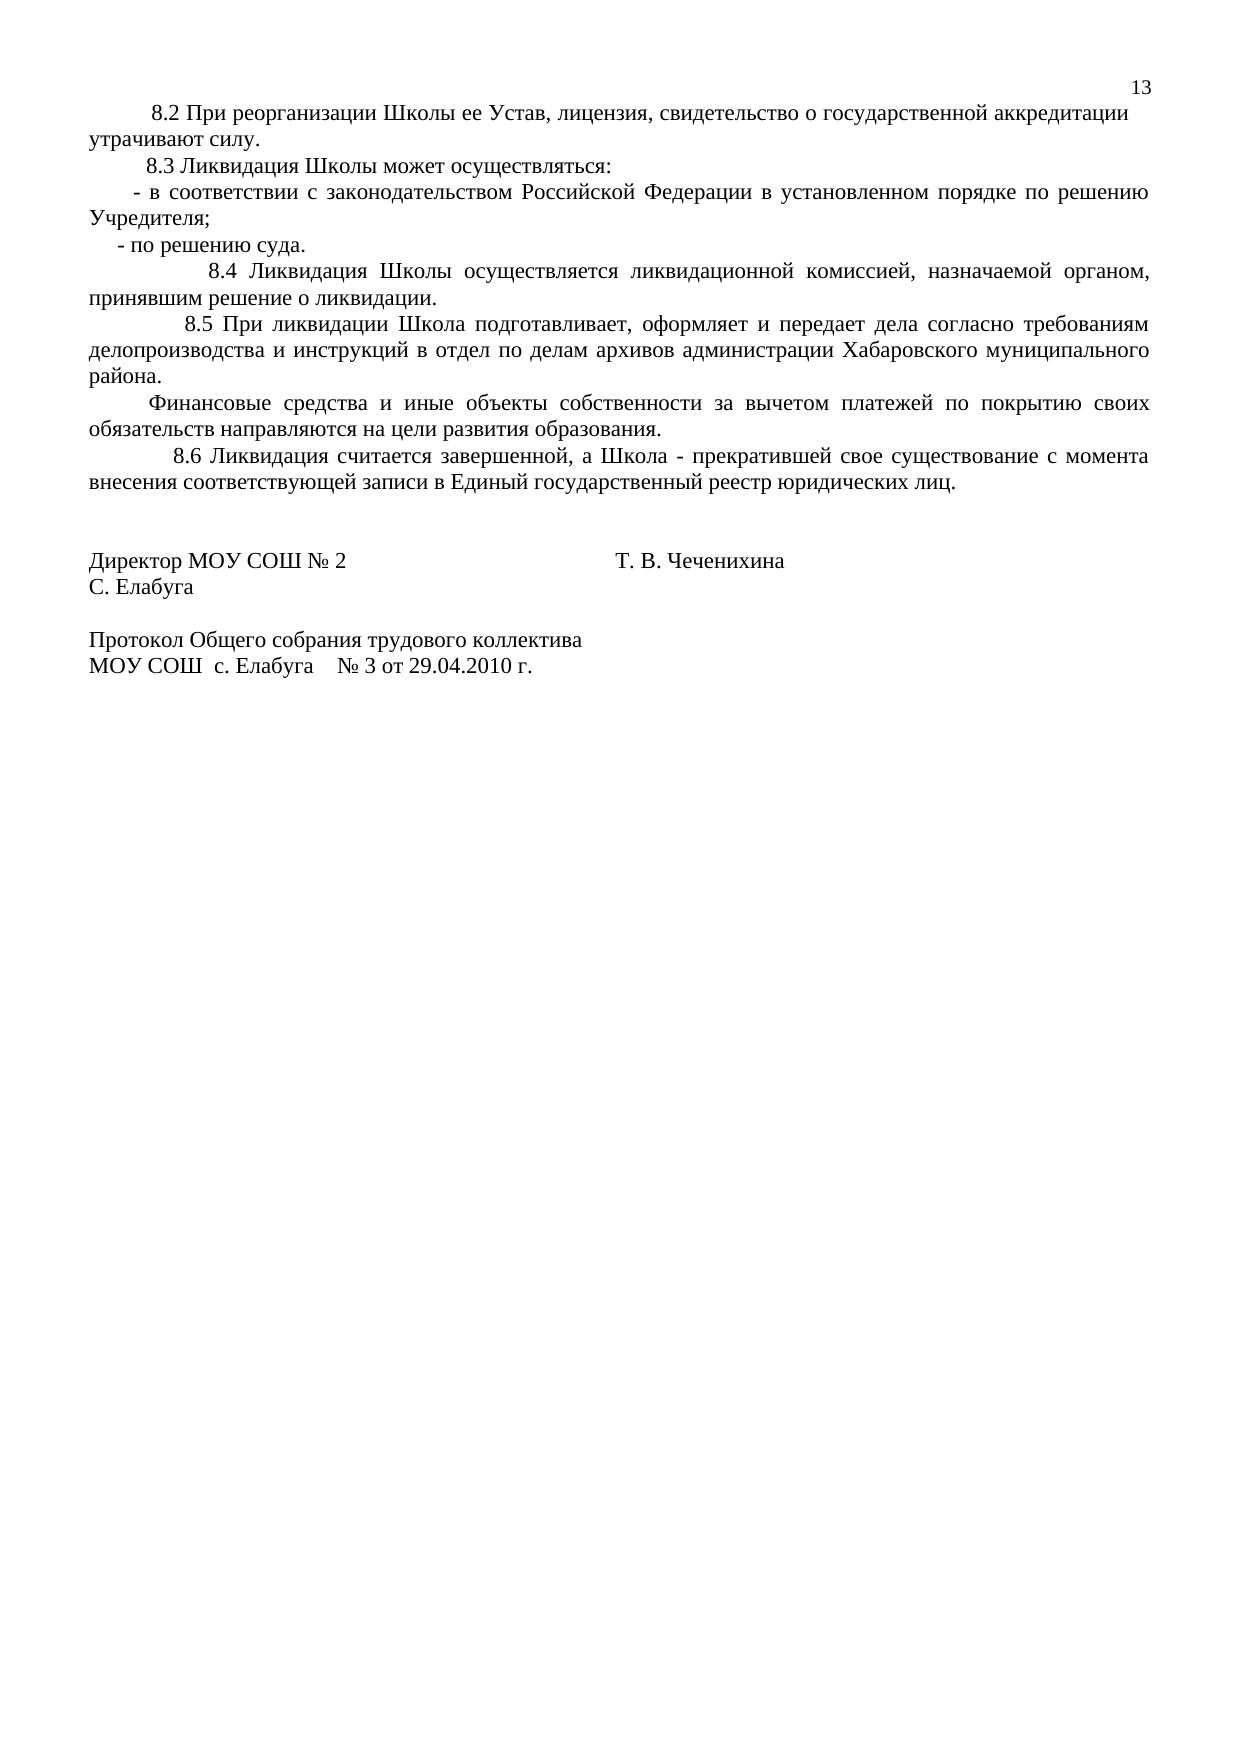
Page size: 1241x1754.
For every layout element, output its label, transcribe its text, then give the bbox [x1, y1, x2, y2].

text МОУ СОШ с. Елабуга № 3 от 29.04.2010 г. [89, 652, 1152, 679]
text С. Елабуга [89, 573, 1152, 600]
text 8.4 Ликвидация Школы осуществляется ликвидационной комиссией, назначаемой органом, принявшим решение о ликвидации. [89, 257, 1152, 310]
text 8.2 При реорганизации Школы ее Устав, лицензия, свидетельство о государственной аккредитации утрачивают силу. [89, 99, 1152, 152]
text - по решению суда. [89, 231, 1152, 257]
text 8.5 При ликвидации Школа подготавливает, оформляет и передает дела согласно требованиям делопроизводства и инструкций в отдел по делам архивов администрации Хабаровского муниципального района. [89, 310, 1152, 389]
text Протокол Общего собрания трудового коллектива [89, 626, 1152, 652]
text 8.6 Ликвидация считается завершенной, а Школа - прекратившей свое существование с момента внесения соответствующей записи в Единый государственный реестр юридических лиц. [89, 442, 1152, 494]
text Финансовые средства и иные объекты собственности за вычетом платежей по покрытию своих обязательств направляются на цели развития образования. [89, 389, 1152, 442]
text 8.3 Ликвидация Школы может осуществляться: [89, 152, 1152, 178]
text Директор МОУ СОШ № 2 Т. В. Чеченихина [89, 547, 1152, 573]
text - в соответствии с законодательством Российской Федерации в установленном порядке по решению Учредителя; [89, 178, 1152, 231]
